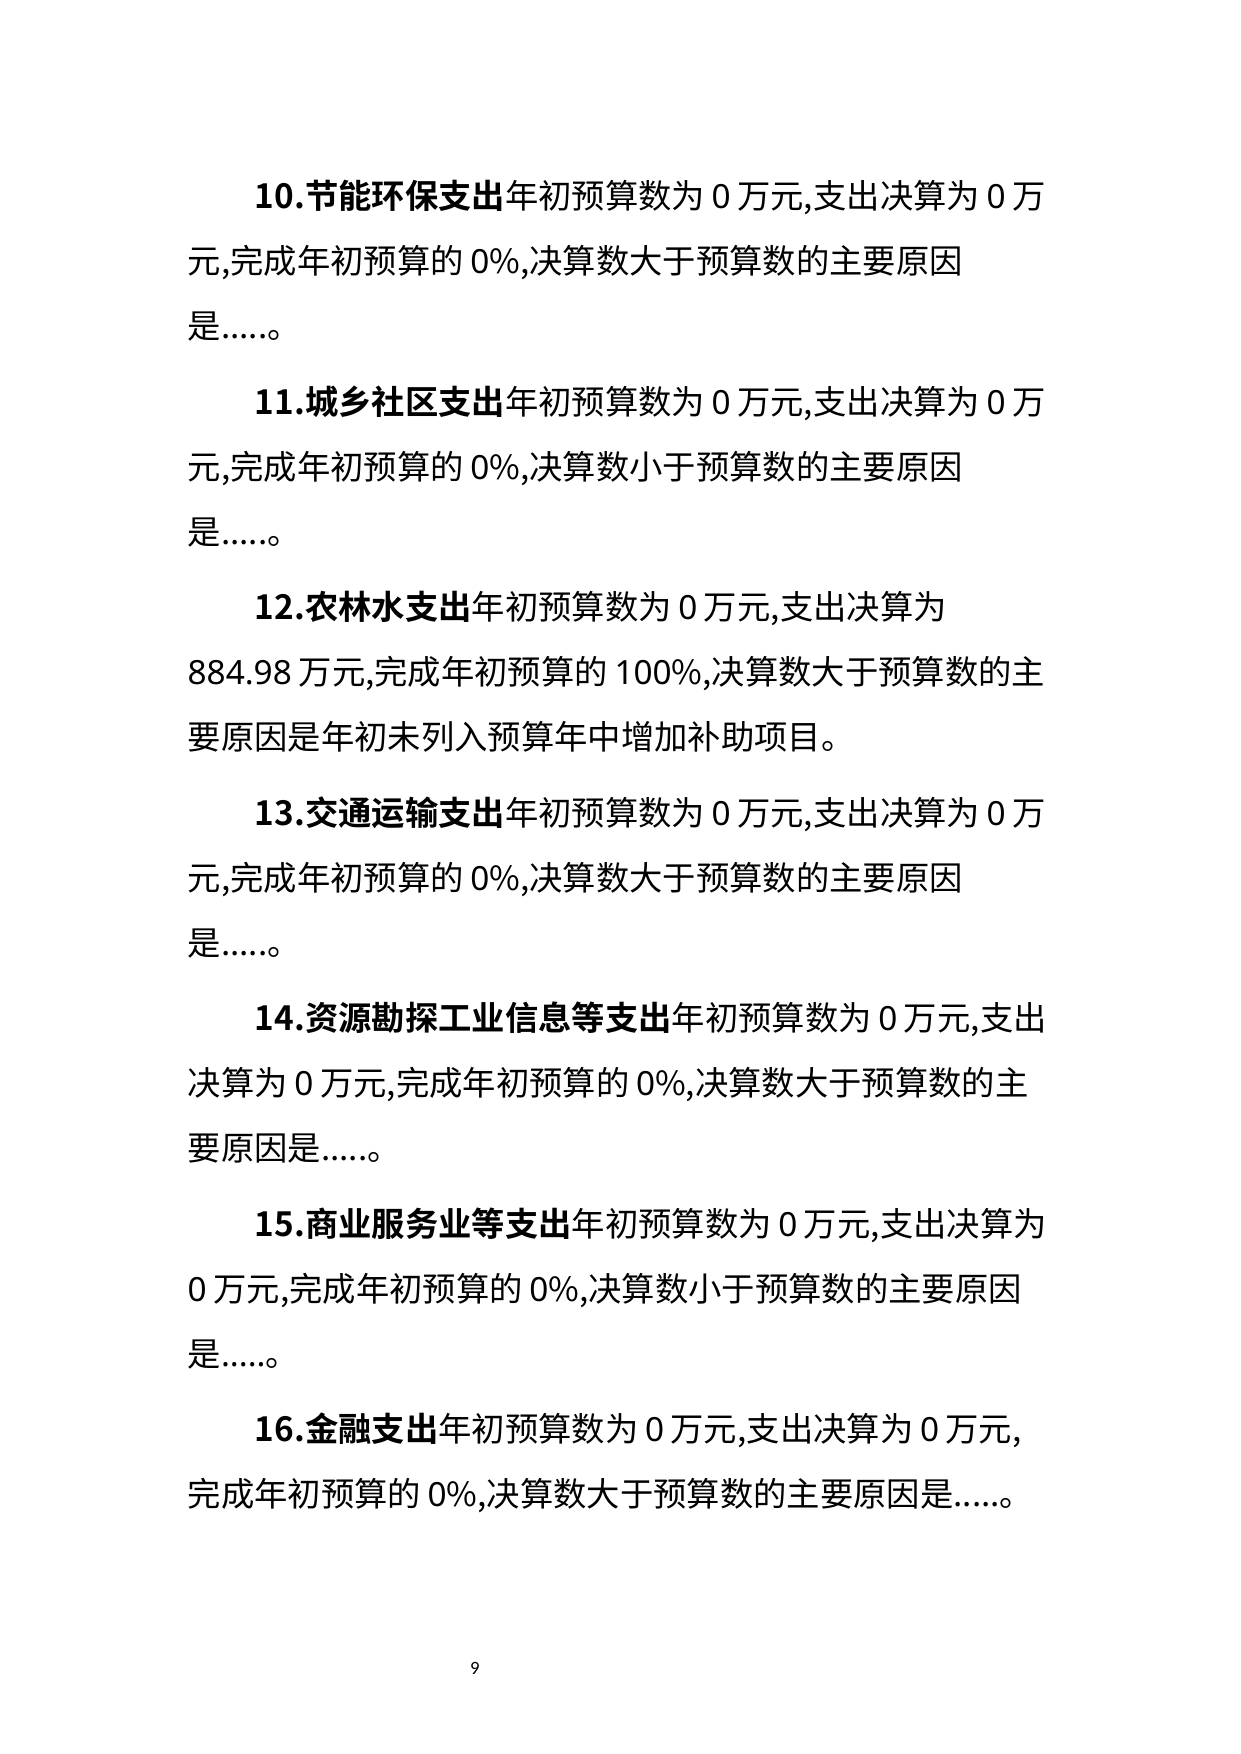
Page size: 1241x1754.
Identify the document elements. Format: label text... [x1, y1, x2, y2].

text 12.农林水支出年初预算数为0万元,支出决算为884.98万元,完成年初预算的100%,决算数大于预算数的主要原因是年初未列入预算年中增加补助项目。 [187, 573, 1053, 768]
text 11.城乡社区支出年初预算数为0万元,支出决算为0万元,完成年初预算的0%,决算数小于预算数的主要原因是.....。 [187, 367, 1053, 562]
text 13.交通运输支出年初预算数为0万元,支出决算为0万元,完成年初预算的0%,决算数大于预算数的主要原因是.....。 [187, 778, 1053, 973]
text 10.节能环保支出年初预算数为0万元,支出决算为0万元,完成年初预算的0%,决算数大于预算数的主要原因是.....。 [187, 162, 1053, 357]
text 14.资源勘探工业信息等支出年初预算数为0万元,支出决算为0万元,完成年初预算的0%,决算数大于预算数的主要原因是.....。 [187, 984, 1053, 1179]
text 15.商业服务业等支出年初预算数为0万元,支出决算为0万元,完成年初预算的0%,决算数小于预算数的主要原因是.....。 [187, 1189, 1053, 1384]
text 16.金融支出年初预算数为0万元,支出决算为0万元,完成年初预算的0%,决算数大于预算数的主要原因是.....。 [187, 1394, 1053, 1524]
